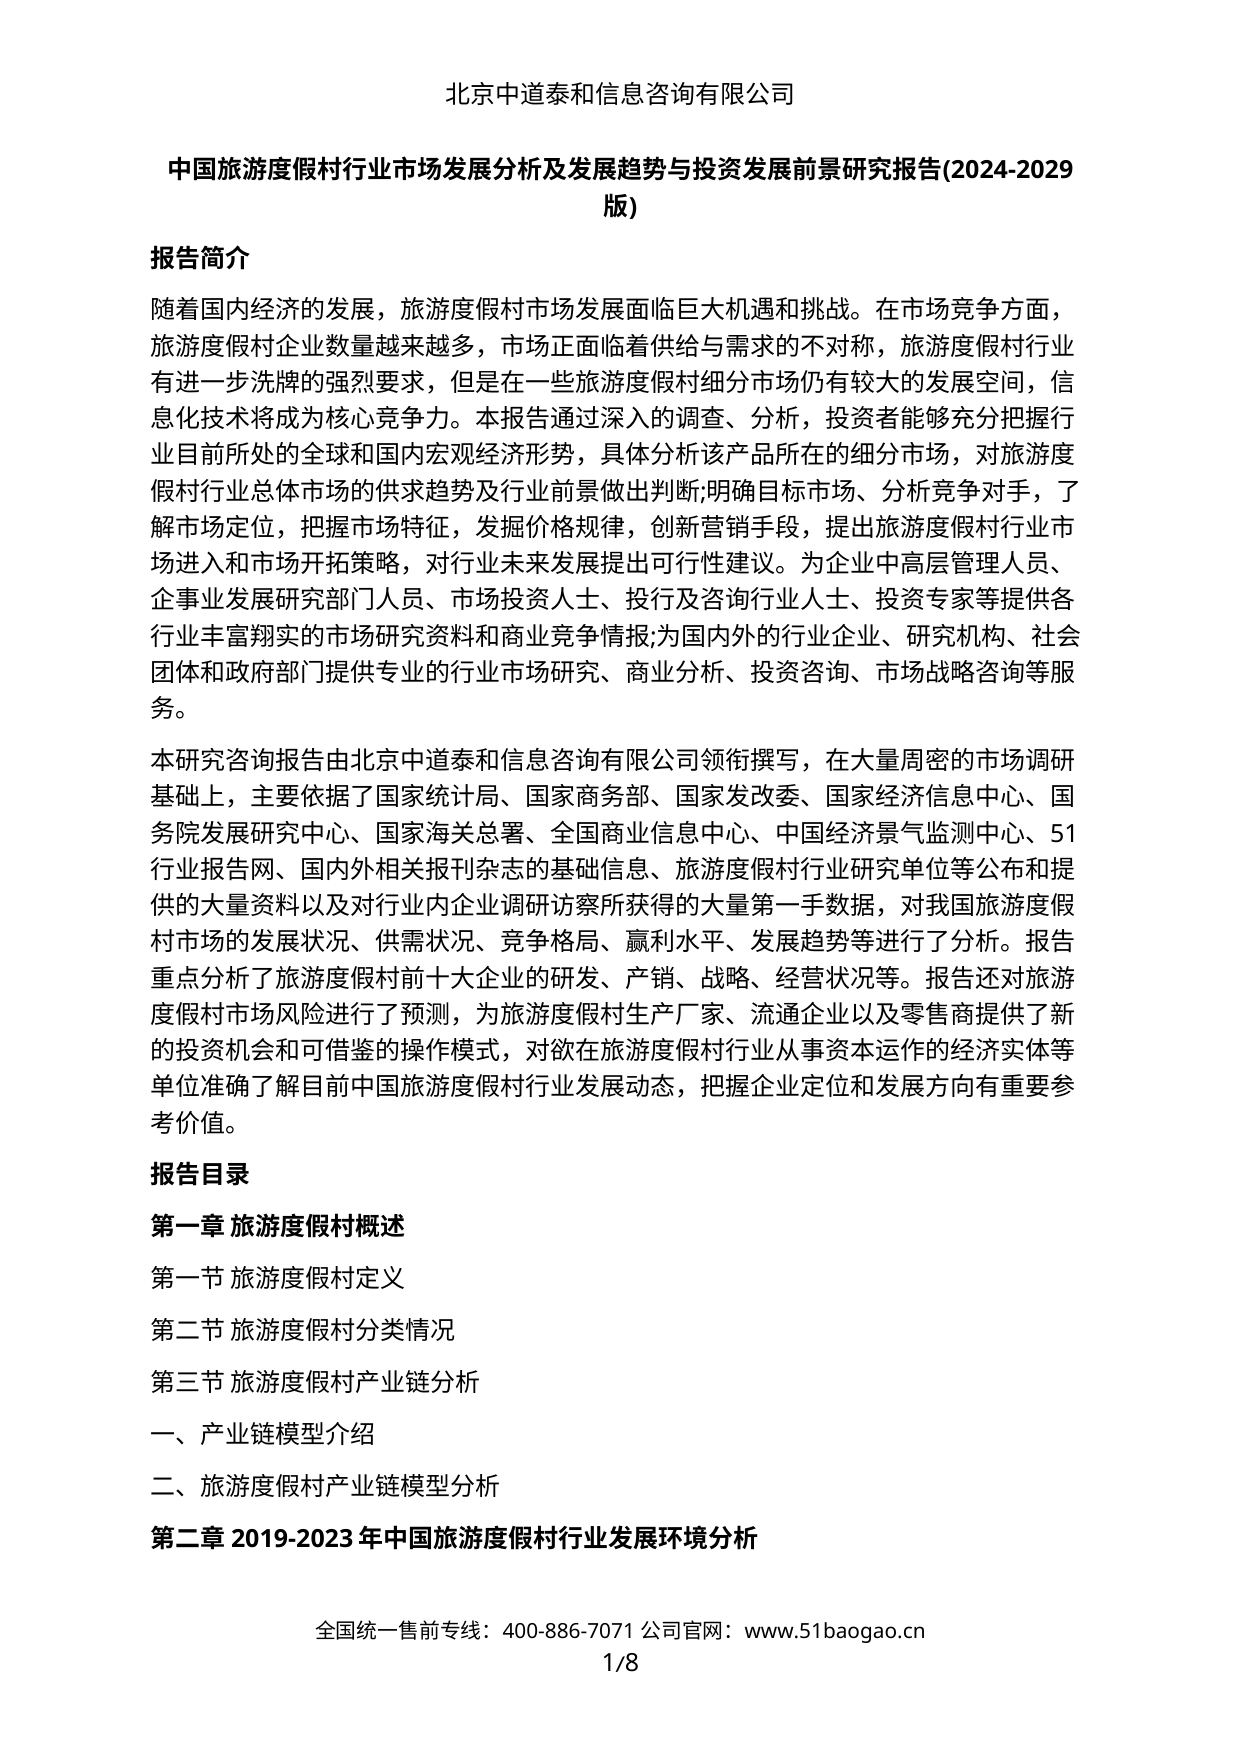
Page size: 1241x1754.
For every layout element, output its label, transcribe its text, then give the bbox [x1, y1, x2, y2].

text 报告简介 [150, 238, 1090, 274]
text 随着国内经济的发展，旅游度假村市场发展面临巨大机遇和挑战。在市场竞争方面，旅游度假村企业数量越来越多，市场正面临着供给与需求的不对称，旅游度假村行业有进一步洗牌的强烈要求，但是在一些旅游度假村细分市场仍有较大的发展空间，信息化技术将成为核心竞争力。本报告通过深入的调查、分析，投资者能够充分把握行业目前所处的全球和国内宏观经济形势，具体分析该产品所在的细分市场，对旅游度假村行业总体市场的供求趋势及行业前景做出判断;明确目标市场、分析竞争对手，了解市场定位，把握市场特征，发掘价格规律，创新营销手段，提出旅游度假村行业市场进入和市场开拓策略，对行业未来发展提出可行性建议。为企业中高层管理人员、企事业发展研究部门人员、市场投资人士、投行及咨询行业人士、投资专家等提供各行业丰富翔实的市场研究资料和商业竞争情报;为国内外的行业企业、研究机构、社会团体和政府部门提供专业的行业市场研究、商业分析、投资咨询、市场战略咨询等服务。 [150, 290, 1090, 725]
text 二、旅游度假村产业链模型分析 [150, 1466, 1090, 1502]
text 第一章 旅游度假村概述 [150, 1207, 1090, 1243]
text 第二节 旅游度假村分类情况 [150, 1311, 1090, 1347]
text 第三节 旅游度假村产业链分析 [150, 1362, 1090, 1399]
text 一、产业链模型介绍 [150, 1414, 1090, 1451]
text 报告目录 [150, 1155, 1090, 1191]
text 本研究咨询报告由北京中道泰和信息咨询有限公司领衔撰写，在大量周密的市场调研基础上，主要依据了国家统计局、国家商务部、国家发改委、国家经济信息中心、国务院发展研究中心、国家海关总署、全国商业信息中心、中国经济景气监测中心、51行业报告网、国内外相关报刊杂志的基础信息、旅游度假村行业研究单位等公布和提供的大量资料以及对行业内企业调研访察所获得的大量第一手数据，对我国旅游度假村市场的发展状况、供需状况、竞争格局、赢利水平、发展趋势等进行了分析。报告重点分析了旅游度假村前十大企业的研发、产销、战略、经营状况等。报告还对旅游度假村市场风险进行了预测，为旅游度假村生产厂家、流通企业以及零售商提供了新的投资机会和可借鉴的操作模式，对欲在旅游度假村行业从事资本运作的经济实体等单位准确了解目前中国旅游度假村行业发展动态，把握企业定位和发展方向有重要参考价值。 [150, 741, 1090, 1139]
text 中国旅游度假村行业市场发展分析及发展趋势与投资发展前景研究报告(2024-2029版) [150, 150, 1090, 222]
text 第一节 旅游度假村定义 [150, 1259, 1090, 1295]
text 第二章 2019-2023年中国旅游度假村行业发展环境分析 [150, 1518, 1090, 1554]
